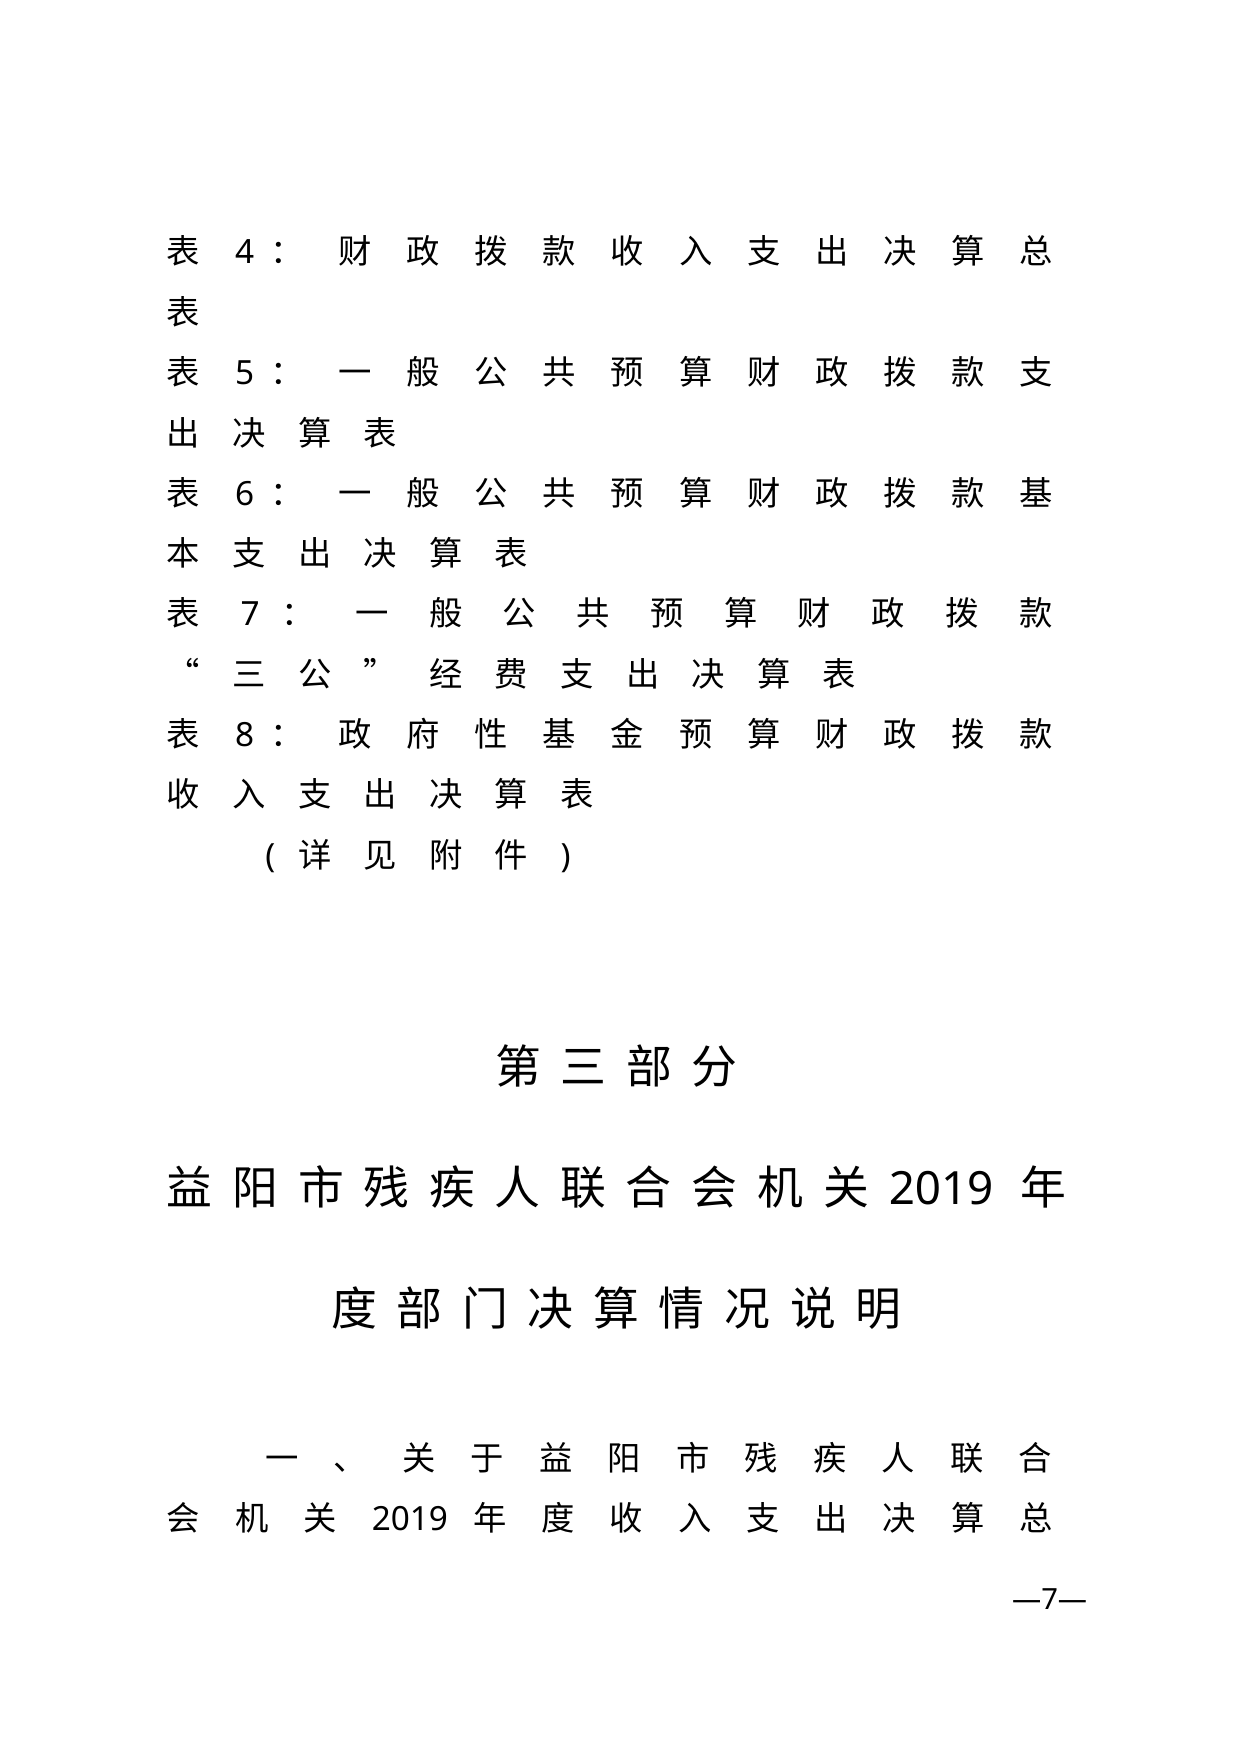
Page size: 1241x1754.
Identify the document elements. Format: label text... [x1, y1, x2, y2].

text 表5：一般公共预算财政拨款支出决算表 [167, 340, 1085, 461]
text 第三部分 [167, 1003, 1085, 1124]
text 表6：一般公共预算财政拨款基本支出决算表 [167, 461, 1085, 581]
text 表8：政府性基金预算财政拨款收入支出决算表 [167, 702, 1085, 822]
text 益阳市残疾人联合会机关2019年度部门决算情况说明 [167, 1124, 1085, 1365]
text (详见附件) [167, 822, 1085, 883]
text 表4：财政拨款收入支出决算总表 [167, 219, 1085, 340]
text 表7：一般公共预算财政拨款“三公”经费支出决算表 [167, 581, 1085, 702]
text 一、关于益阳市残疾人联合会机关2019年度收入支出决算总体情况说明 [167, 1426, 1085, 1546]
